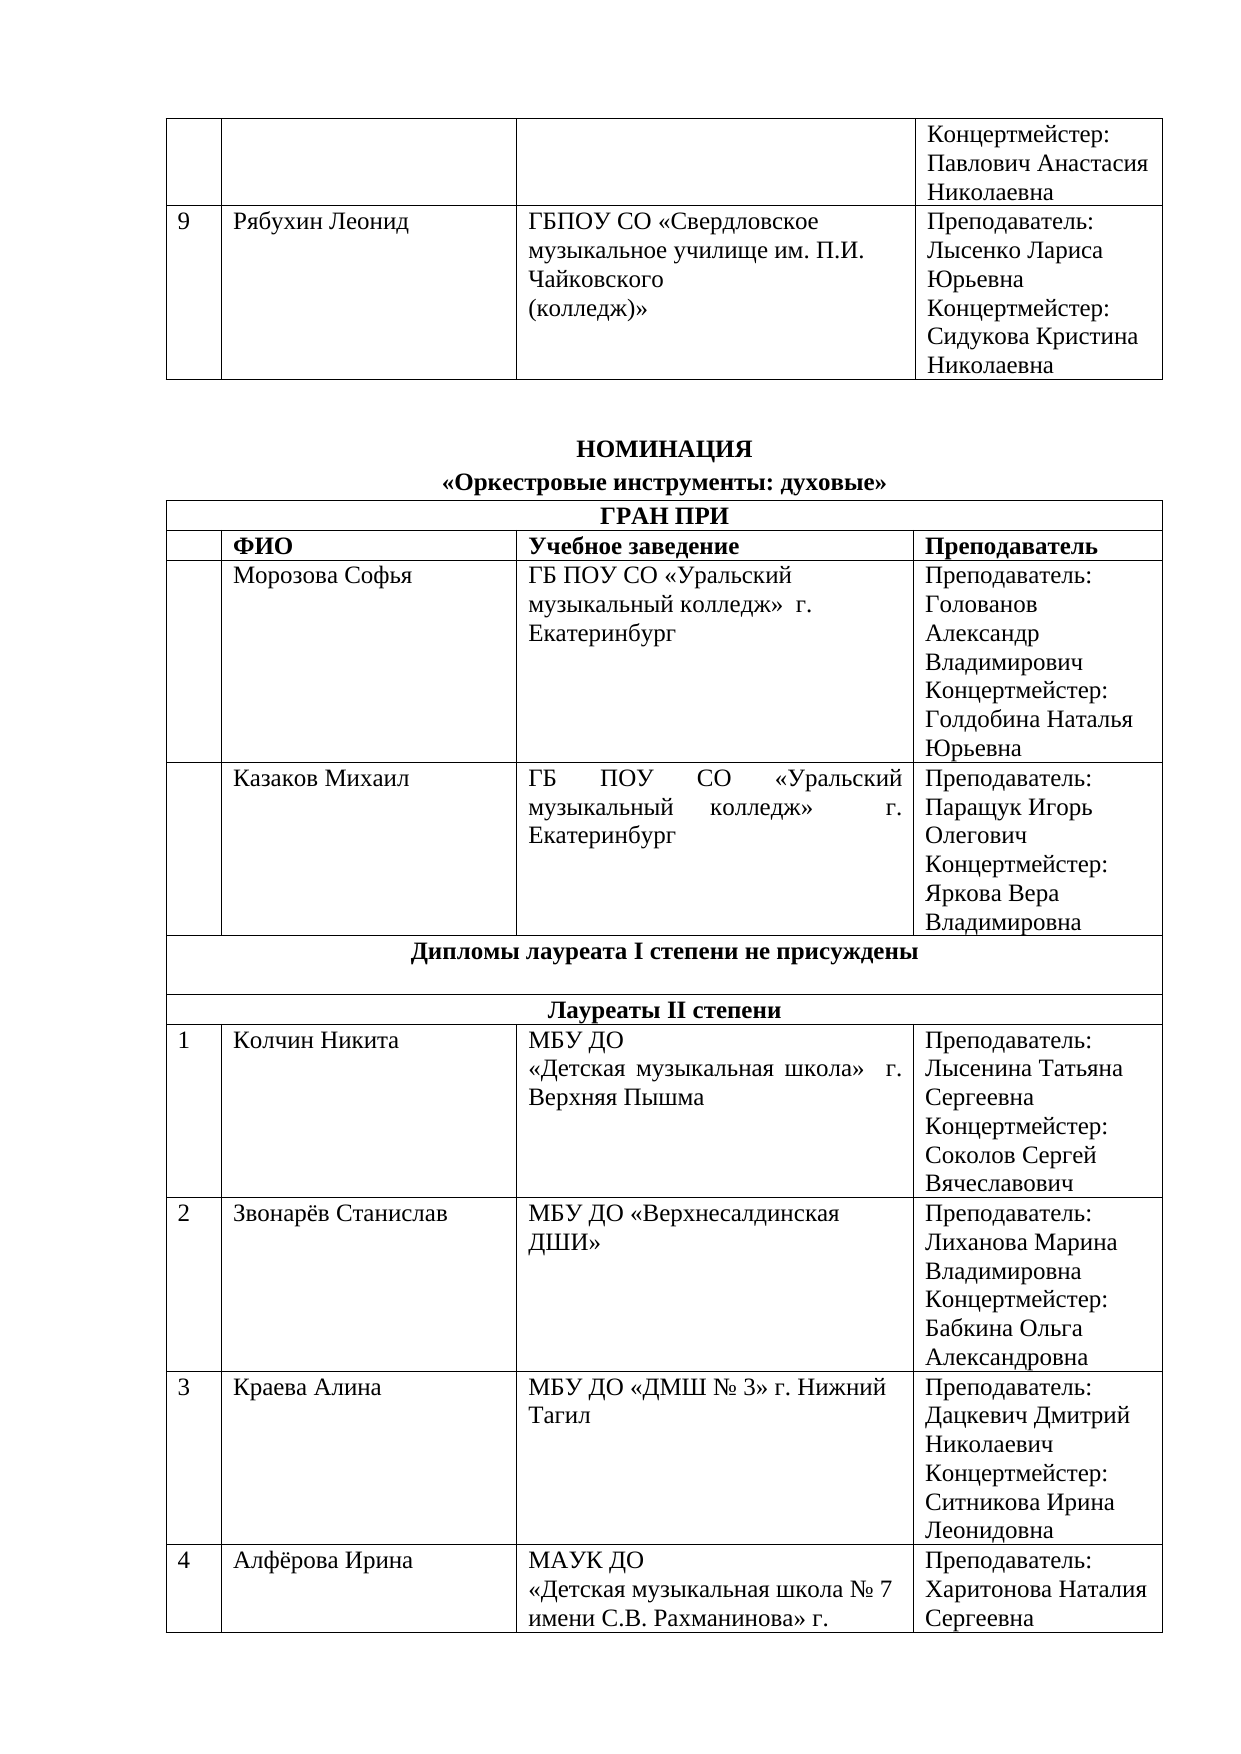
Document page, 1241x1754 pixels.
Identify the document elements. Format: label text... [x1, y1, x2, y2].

table_cell Преподаватель: Лысенко Лариса Юрьевна Концертмейстер: Сидукова Кристина Николаевна [916, 206, 1162, 379]
table_cell 3 [167, 1372, 221, 1544]
table_cell Преподаватель: Лиханова Марина Владимировна Концертмейстер: Бабкина Ольга Александровна [914, 1198, 1162, 1371]
table_cell МБУ ДО «Верхнесалдинская ДШИ» [517, 1198, 913, 1371]
table_cell Алфёрова Ирина [222, 1545, 516, 1632]
table_cell [167, 561, 221, 762]
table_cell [916, 119, 1162, 205]
table_cell Колчин Никита [222, 1025, 516, 1197]
table_cell Лауреаты II степени [167, 995, 1162, 1024]
table_cell Преподаватель: Лысенина Татьяна Сергеевна Концертмейстер: Соколов Сергей Вячеславович [914, 1025, 1162, 1197]
table_cell Краева Алина [222, 1372, 516, 1544]
table_cell 1 [167, 1025, 221, 1197]
table_cell 2 [167, 1198, 221, 1371]
table_cell ФИО [222, 531, 516, 559]
table_cell 8 [167, 119, 221, 205]
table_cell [914, 1545, 1162, 1632]
table_cell Преподаватель: Дацкевич Дмитрий Николаевич Концертмейстер: Ситникова Ирина Леонидовна [914, 1372, 1162, 1544]
text НОМИНАЦИЯ [177, 434, 1152, 463]
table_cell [517, 119, 915, 205]
table_cell МБУ ДО «Детская музыкальная школа» г. Верхняя Пышма [517, 1025, 913, 1197]
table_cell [517, 1545, 913, 1632]
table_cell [222, 119, 516, 205]
table_cell ГБ ПОУ СО «Уральский музыкальный колледж» г. Екатеринбург [517, 561, 913, 762]
table_cell Учебное заведение [517, 531, 913, 559]
table_cell [167, 763, 221, 935]
table_cell Звонарёв Станислав [222, 1198, 516, 1371]
table_cell Преподаватель: Голованов Александр Владимирович Концертмейстер: Голдобина Наталья Юрьевна [914, 561, 1162, 762]
table_cell Дипломы лауреата I степени не присуждены [167, 936, 1162, 994]
table_cell 4 [167, 1545, 221, 1632]
table_cell ГБПОУ СО «Свердловское музыкальное училище им. П.И. Чайковского (колледж)» [517, 206, 915, 379]
table_header ГРАН ПРИ [167, 501, 1162, 530]
table_cell Преподаватель: Паращук Игорь Олегович Концертмейстер: Яркова Вера Владимировна [914, 763, 1162, 935]
table_cell МБУ ДО «ДМШ № 3» г. Нижний Тагил [517, 1372, 913, 1544]
table_cell ГБ ПОУ СО «Уральский музыкальный колледж» г. Екатеринбург [517, 763, 913, 935]
table_cell Морозова Софья [222, 561, 516, 762]
table_cell Рябухин Леонид [222, 206, 516, 379]
table_cell 9 [167, 206, 221, 379]
text «Оркестровые инструменты: духовые» [177, 467, 1152, 496]
table_cell Казаков Михаил [222, 763, 516, 935]
table_cell [167, 531, 221, 559]
table_cell Преподаватель [914, 531, 1162, 559]
